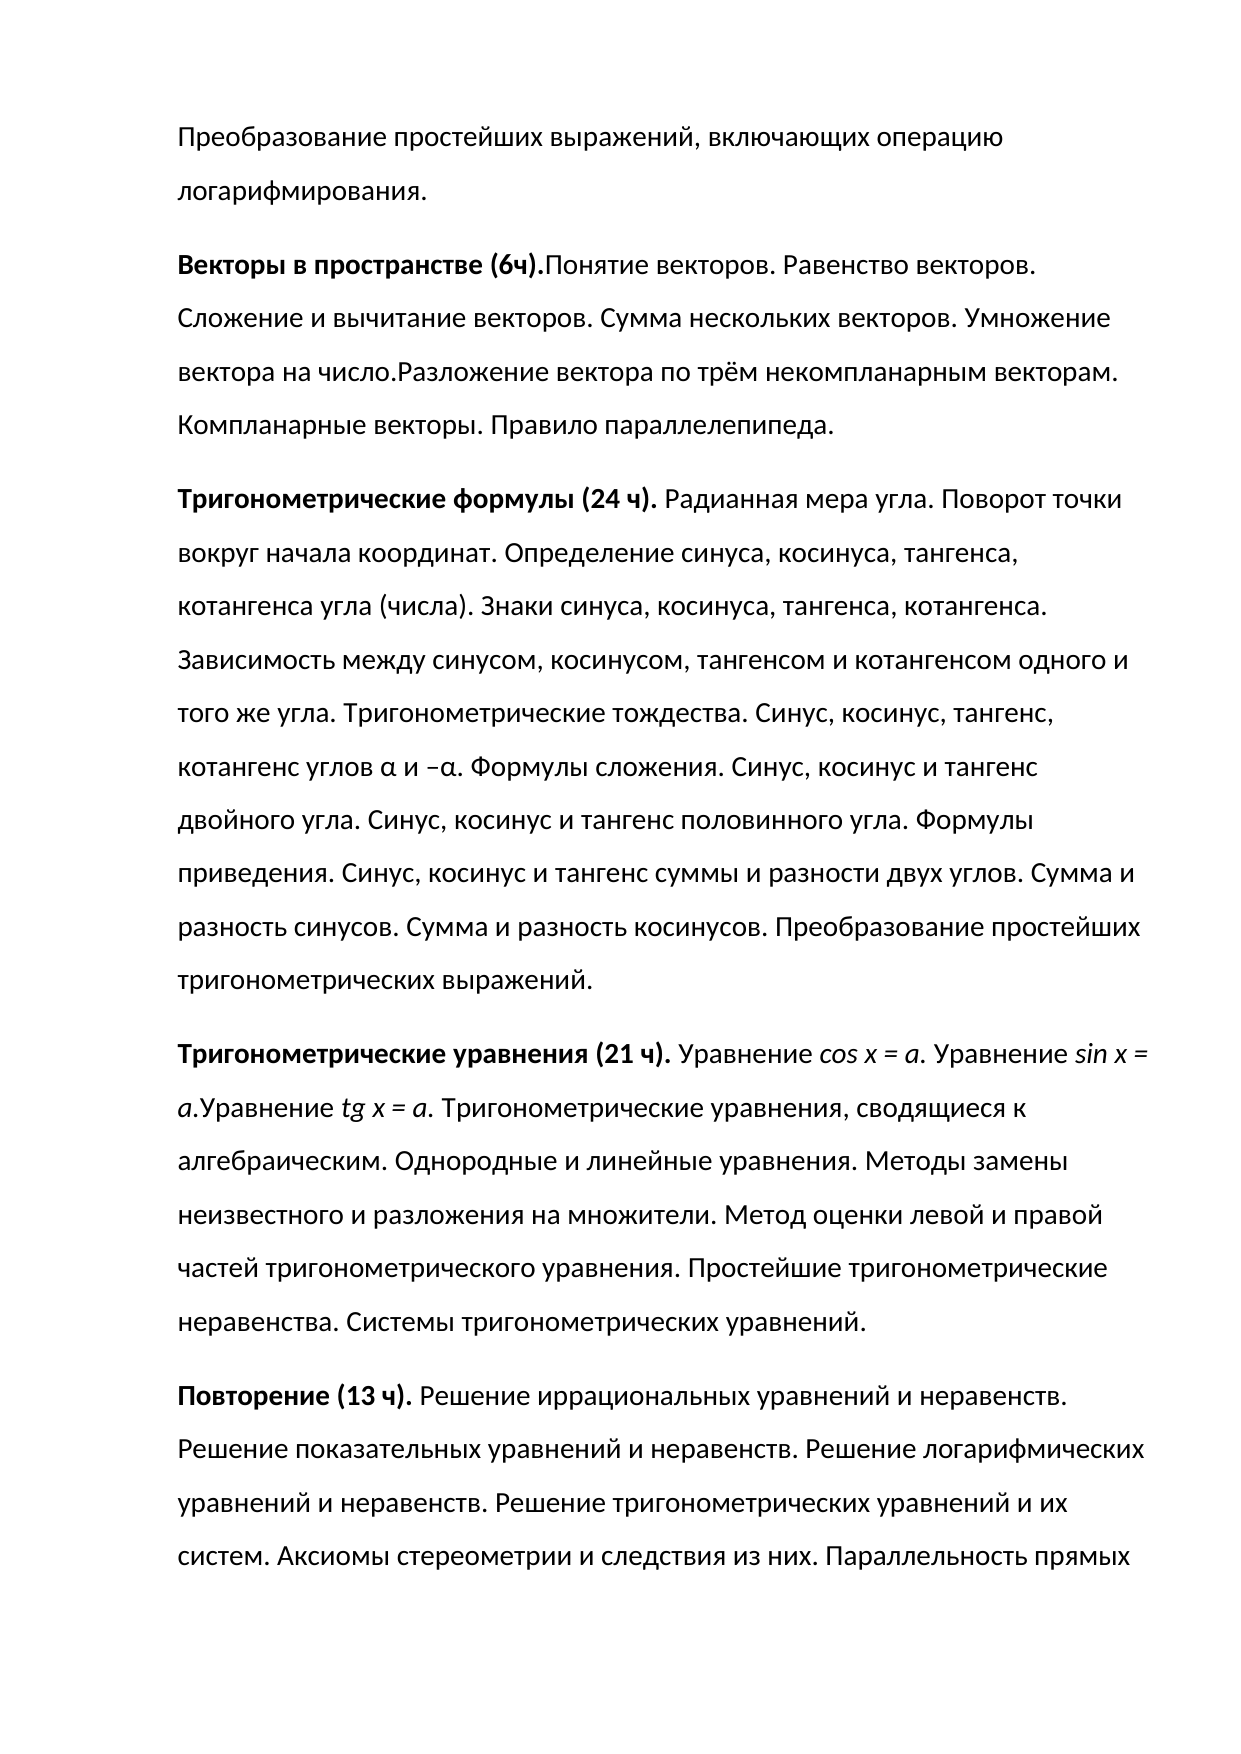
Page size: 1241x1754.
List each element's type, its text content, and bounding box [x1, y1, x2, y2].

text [177, 118, 1152, 207]
text Тригонометрические формулы (24 ч). Радианная мера угла. Поворот точки вокруг начала координат. Определение синуса, косинуса, тангенса, котангенса угла (числа). Знаки синуса, косинуса, тангенса, котангенса. Зависимость между синусом, косинусом, тангенсом и котангенсом одного и того же угла. Тригонометрические тождества. Синус, косинус, тангенс, котангенс углов α и –α. Формулы сложения. Синус, косинус и тангенс двойного угла. Синус, косинус и тангенс половинного угла. Формулы приведения. Синус, косинус и тангенс суммы и разности двух углов. Сумма и разность синусов. Сумма и разность косинусов. Преобразование простейших тригонометрических выражений. [177, 480, 1152, 997]
text Векторы в пространстве (6ч).Понятие векторов. Равенство векторов. Сложение и вычитание векторов. Сумма нескольких векторов. Умножение вектора на число.Разложение вектора по трём некомпланарным векторам. Компланарные векторы. Правило параллелепипеда. [177, 246, 1152, 442]
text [177, 1377, 1152, 1573]
text Тригонометрические уравнения (21 ч). Уравнение cos x = a. Уравнение sin x = a.Уравнение tg x = a. Тригонометрические уравнения, сводящиеся к алгебраическим. Однородные и линейные уравнения. Методы замены неизвестного и разложения на множители. Метод оценки левой и правой частей тригонометрического уравнения. Простейшие тригонометрические неравенства. Системы тригонометрических уравнений. [177, 1036, 1152, 1338]
